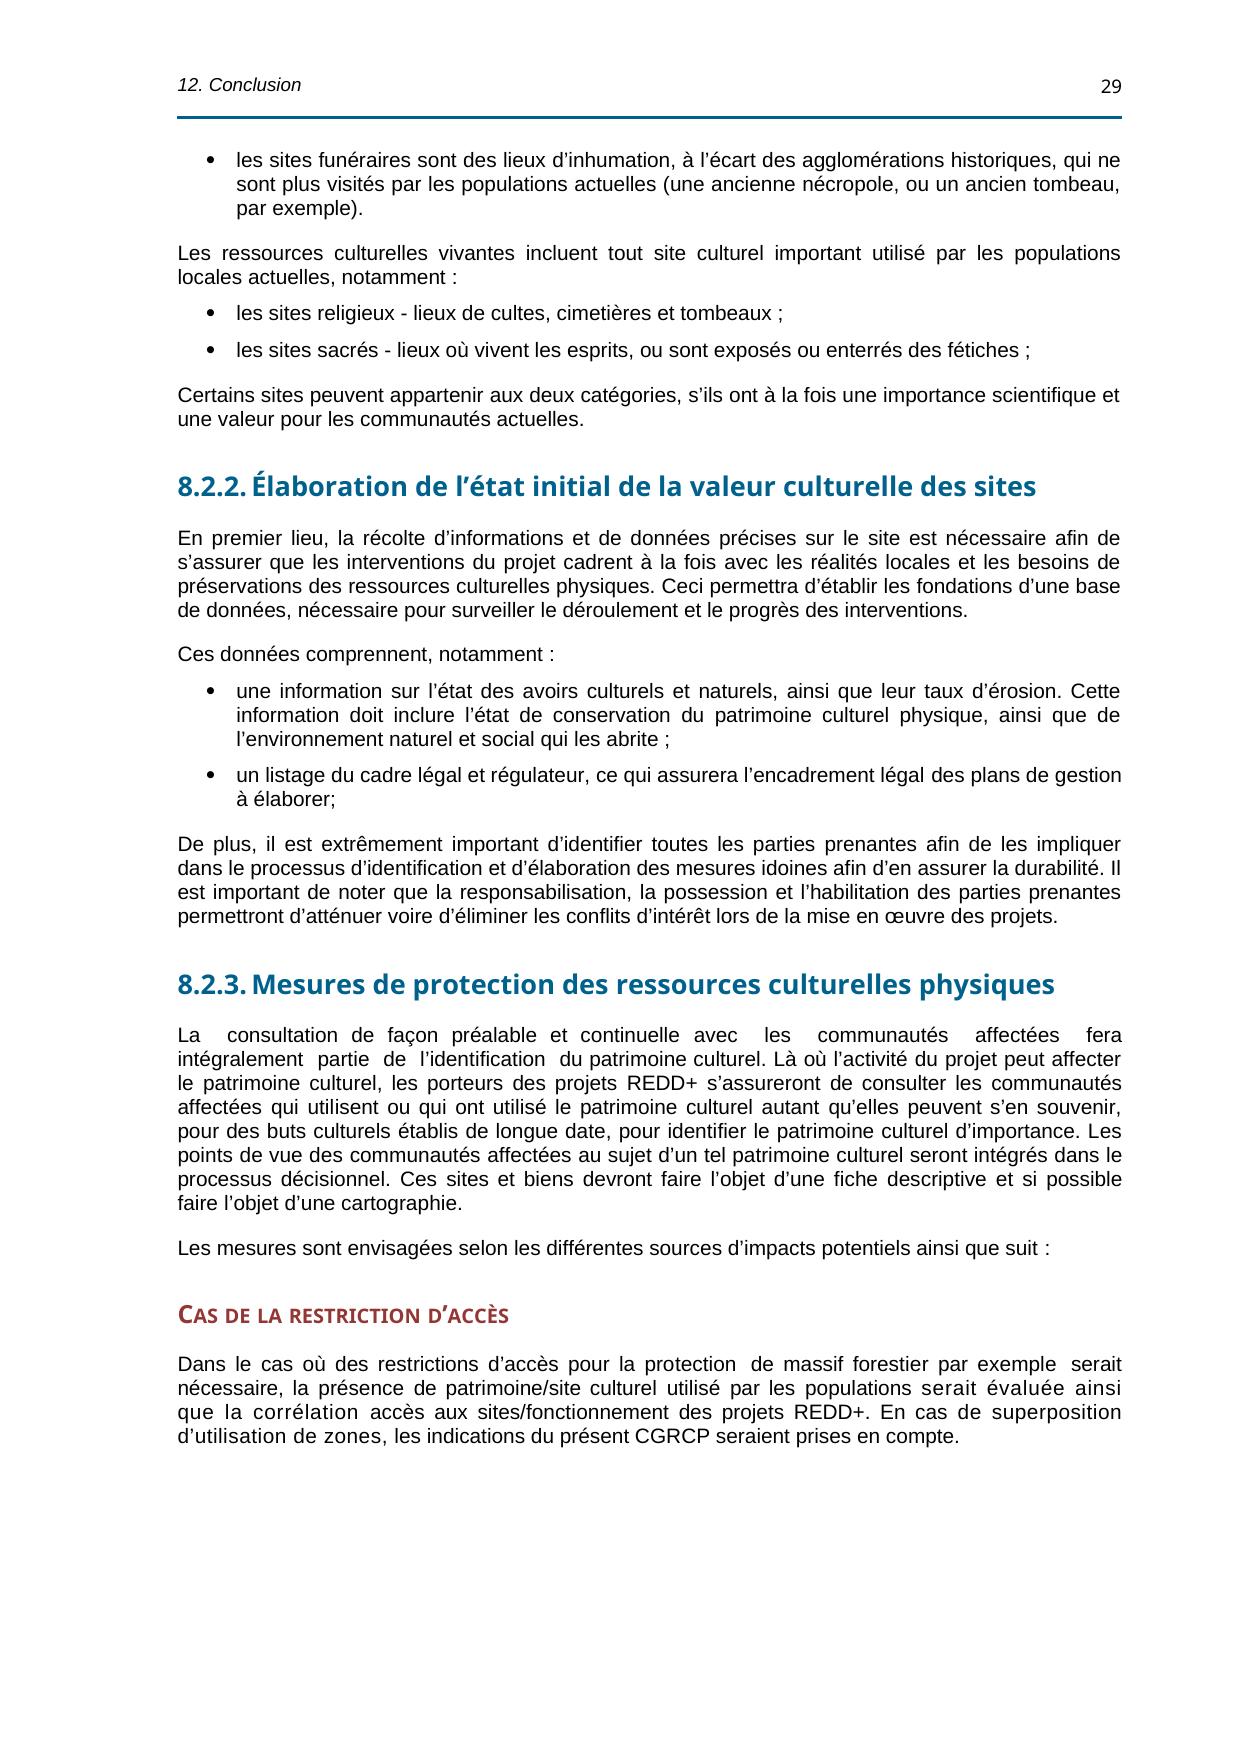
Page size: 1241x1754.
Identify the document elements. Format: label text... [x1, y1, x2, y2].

subtitle Mesures de protection des ressources culturelles physiques [177, 965, 1122, 1002]
text Les ressources culturelles vivantes incluent tout site culturel important utilisé par les populations locales actuelles, notamment : [177, 241, 1122, 288]
text Certains sites peuvent appartenir aux deux catégories, s’ils ont à la fois une importance scientifique et une valeur pour les communautés actuelles. [177, 382, 1122, 430]
text les sites sacrés - lieux où vivent les esprits, ou sont exposés ou enterrés des fétiches ; [207, 337, 1122, 362]
text une information sur l’état des avoirs culturels et naturels, ainsi que leur taux d’érosion. Cette information doit inclure l’état de conservation du patrimoine culturel physique, ainsi que de l’environnement naturel et social qui les abrite ; [207, 679, 1122, 751]
subtitle Élaboration de l’état initial de la valeur culturelle des sites [177, 468, 1122, 505]
text Les mesures sont envisagées selon les différentes sources d’impacts potentiels ainsi que suit : [177, 1236, 1122, 1259]
text les sites religieux - lieux de cultes, cimetières et tombeaux ; [207, 301, 1122, 325]
text Cas de la restriction d’accès [177, 1297, 1122, 1331]
text Ces données comprennent, notamment : [177, 642, 1122, 666]
text La consultation de façon préalable et continuelle avec les communautés affectées fera intégralement partie de l’identification du patrimoine culturel. Là où l’activité du projet peut affecter le patrimoine culturel, les porteurs des projets REDD+ s’assureront de consulter les communautés affectées qui utilisent ou qui ont utilisé le patrimoine culturel autant qu’elles peuvent s’en souvenir, pour des buts culturels établis de longue date, pour identifier le patrimoine culturel d’importance. Les points de vue des communautés affectées au sujet d’un tel patrimoine culturel seront intégrés dans le processus décisionnel. Ces sites et biens devront faire l’objet d’une fiche descriptive et si possible faire l’objet d’une cartographie. [177, 1023, 1122, 1215]
text Dans le cas où des restrictions d’accès pour la protection de massif forestier par exemple serait nécessaire, la présence de patrimoine/site culturel utilisé par les populations serait évaluée ainsi que la corrélation accès aux sites/fonctionnement des projets REDD+. En cas de superposition d’utilisation de zones, les indications du présent CGRCP seraient prises en compte. [177, 1352, 1122, 1448]
text les sites funéraires sont des lieux d’inhumation, à l’écart des agglomérations historiques, qui ne sont plus visités par les populations actuelles (une ancienne nécropole, ou un ancien tombeau, par exemple). [207, 148, 1122, 220]
text un listage du cadre légal et régulateur, ce qui assurera l’encadrement légal des plans de gestion à élaborer; [207, 763, 1122, 811]
text En premier lieu, la récolte d’informations et de données précises sur le site est nécessaire afin de s’assurer que les interventions du projet cadrent à la fois avec les réalités locales et les besoins de préservations des ressources culturelles physiques. Ceci permettra d’établir les fondations d’une base de données, nécessaire pour surveiller le déroulement et le progrès des interventions. [177, 526, 1122, 621]
text De plus, il est extrêmement important d’identifier toutes les parties prenantes afin de les impliquer dans le processus d’identification et d’élaboration des mesures idoines afin d’en assurer la durabilité. Il est important de noter que la responsabilisation, la possession et l’habilitation des parties prenantes permettront d’atténuer voire d’éliminer les conflits d’intérêt lors de la mise en œuvre des projets. [177, 832, 1122, 928]
